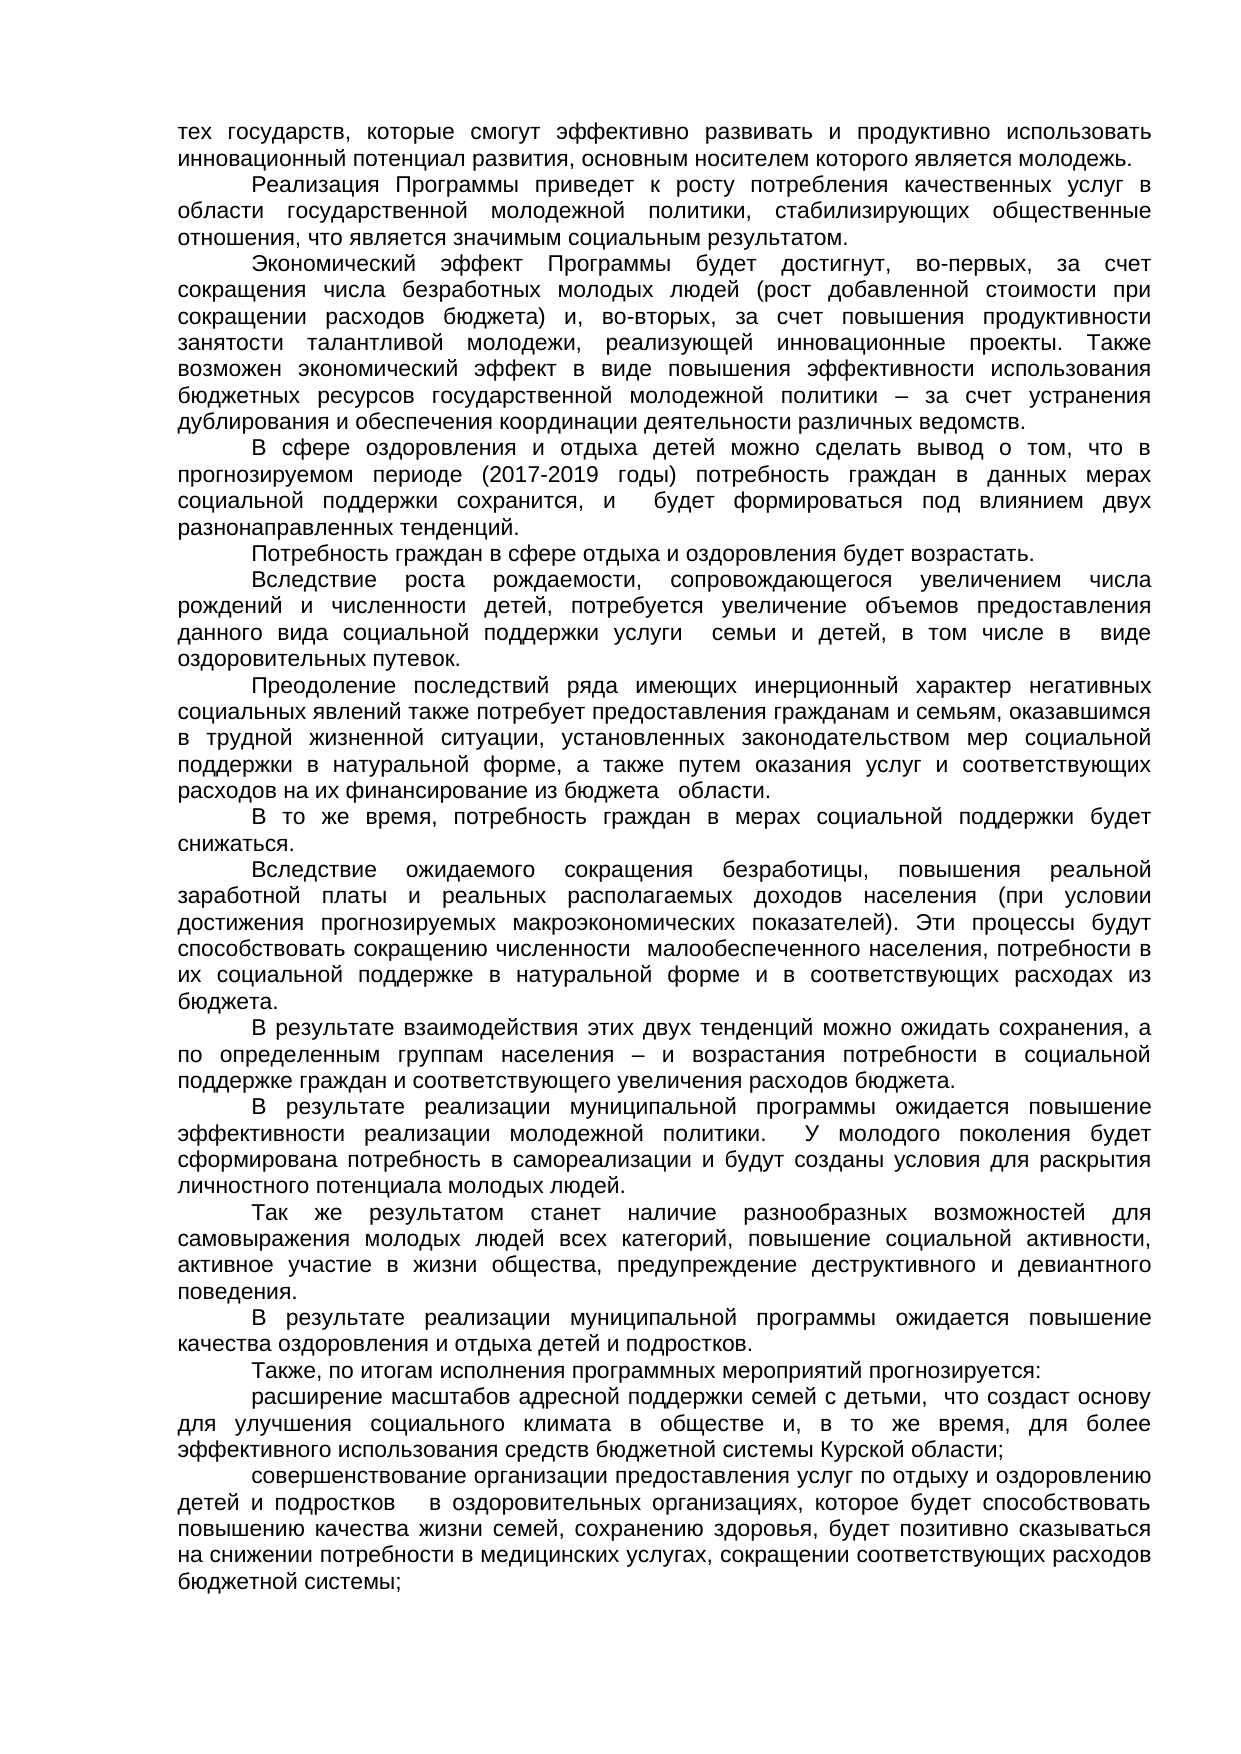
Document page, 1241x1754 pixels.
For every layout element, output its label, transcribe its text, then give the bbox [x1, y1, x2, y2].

text В сфере оздоровления и отдыха детей можно сделать вывод о том, что в прогнозируемом периоде (2017-2019 годы) потребность граждан в данных мерах социальной поддержки сохранится, и будет формироваться под влиянием двух разнонаправленных тенденций. [177, 434, 1152, 540]
text В результате реализации муниципальной программы ожидается повышение качества оздоровления и отдыха детей и подростков. [177, 1304, 1152, 1357]
text Преодоление последствий ряда имеющих инерционный характер негативных социальных явлений также потребует предоставления гражданам и семьям, оказавшимся в трудной жизненной ситуации, установленных законодательством мер социальной поддержки в натуральной форме, а также путем оказания услуг и соответствующих расходов на их финансирование из бюджета области. [177, 672, 1152, 803]
text В результате взаимодействия этих двух тенденций можно ожидать сохранения, а по определенным группам населения – и возрастания потребности в социальной поддержке граждан и соответствующего увеличения расходов бюджета. [177, 1014, 1152, 1093]
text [177, 118, 1152, 171]
text Также, по итогам исполнения программных мероприятий прогнозируется: [177, 1357, 1152, 1383]
text Так же результатом станет наличие разнообразных возможностей для самовыражения молодых людей всех категорий, повышение социальной активности, активное участие в жизни общества, предупреждение деструктивного и девиантного поведения. [177, 1199, 1152, 1304]
text Вследствие ожидаемого сокращения безработицы, повышения реальной заработной платы и реальных располагаемых доходов населения (при условии достижения прогнозируемых макроэкономических показателей). Эти процессы будут способствовать сокращению численности малообеспеченного населения, потребности в их социальной поддержке в натуральной форме и в соответствующих расходах из бюджета. [177, 856, 1152, 1014]
text В то же время, потребность граждан в мерах социальной поддержки будет снижаться. [177, 803, 1152, 856]
text Реализация Программы приведет к росту потребления качественных услуг в области государственной молодежной политики, стабилизирующих общественные отношения, что является значимым социальным результатом. [177, 171, 1152, 250]
text Потребность граждан в сфере отдыха и оздоровления будет возрастать. [177, 540, 1152, 566]
text Вследствие роста рождаемости, сопровождающегося увеличением числа рождений и численности детей, потребуется увеличение объемов предоставления данного вида социальной поддержки услуги семьи и детей, в том числе в виде оздоровительных путевок. [177, 566, 1152, 672]
text В результате реализации муниципальной программы ожидается повышение эффективности реализации молодежной политики. У молодого поколения будет сформирована потребность в самореализации и будут созданы условия для раскрытия личностного потенциала молодых людей. [177, 1093, 1152, 1199]
text Экономический эффект Программы будет достигнут, во-первых, за счет сокращения числа безработных молодых людей (рост добавленной стоимости при сокращении расходов бюджета) и, во-вторых, за счет повышения продуктивности занятости талантливой молодежи, реализующей инновационные проекты. Также возможен экономический эффект в виде повышения эффективности использования бюджетных ресурсов государственной молодежной политики – за счет устранения дублирования и обеспечения координации деятельности различных ведомств. [177, 250, 1152, 434]
text расширение масштабов адресной поддержки семей с детьми, что создаст основу для улучшения социального климата в обществе и, в то же время, для более эффективного использования средств бюджетной системы Курской области; [177, 1383, 1152, 1462]
text совершенствование организации предоставления услуг по отдыху и оздоровлению детей и подростков в оздоровительных организациях, которое будет способствовать повышению качества жизни семей, сохранению здоровья, будет позитивно сказываться на снижении потребности в медицинских услугах, сокращении соответствующих расходов бюджетной системы; [177, 1462, 1152, 1594]
